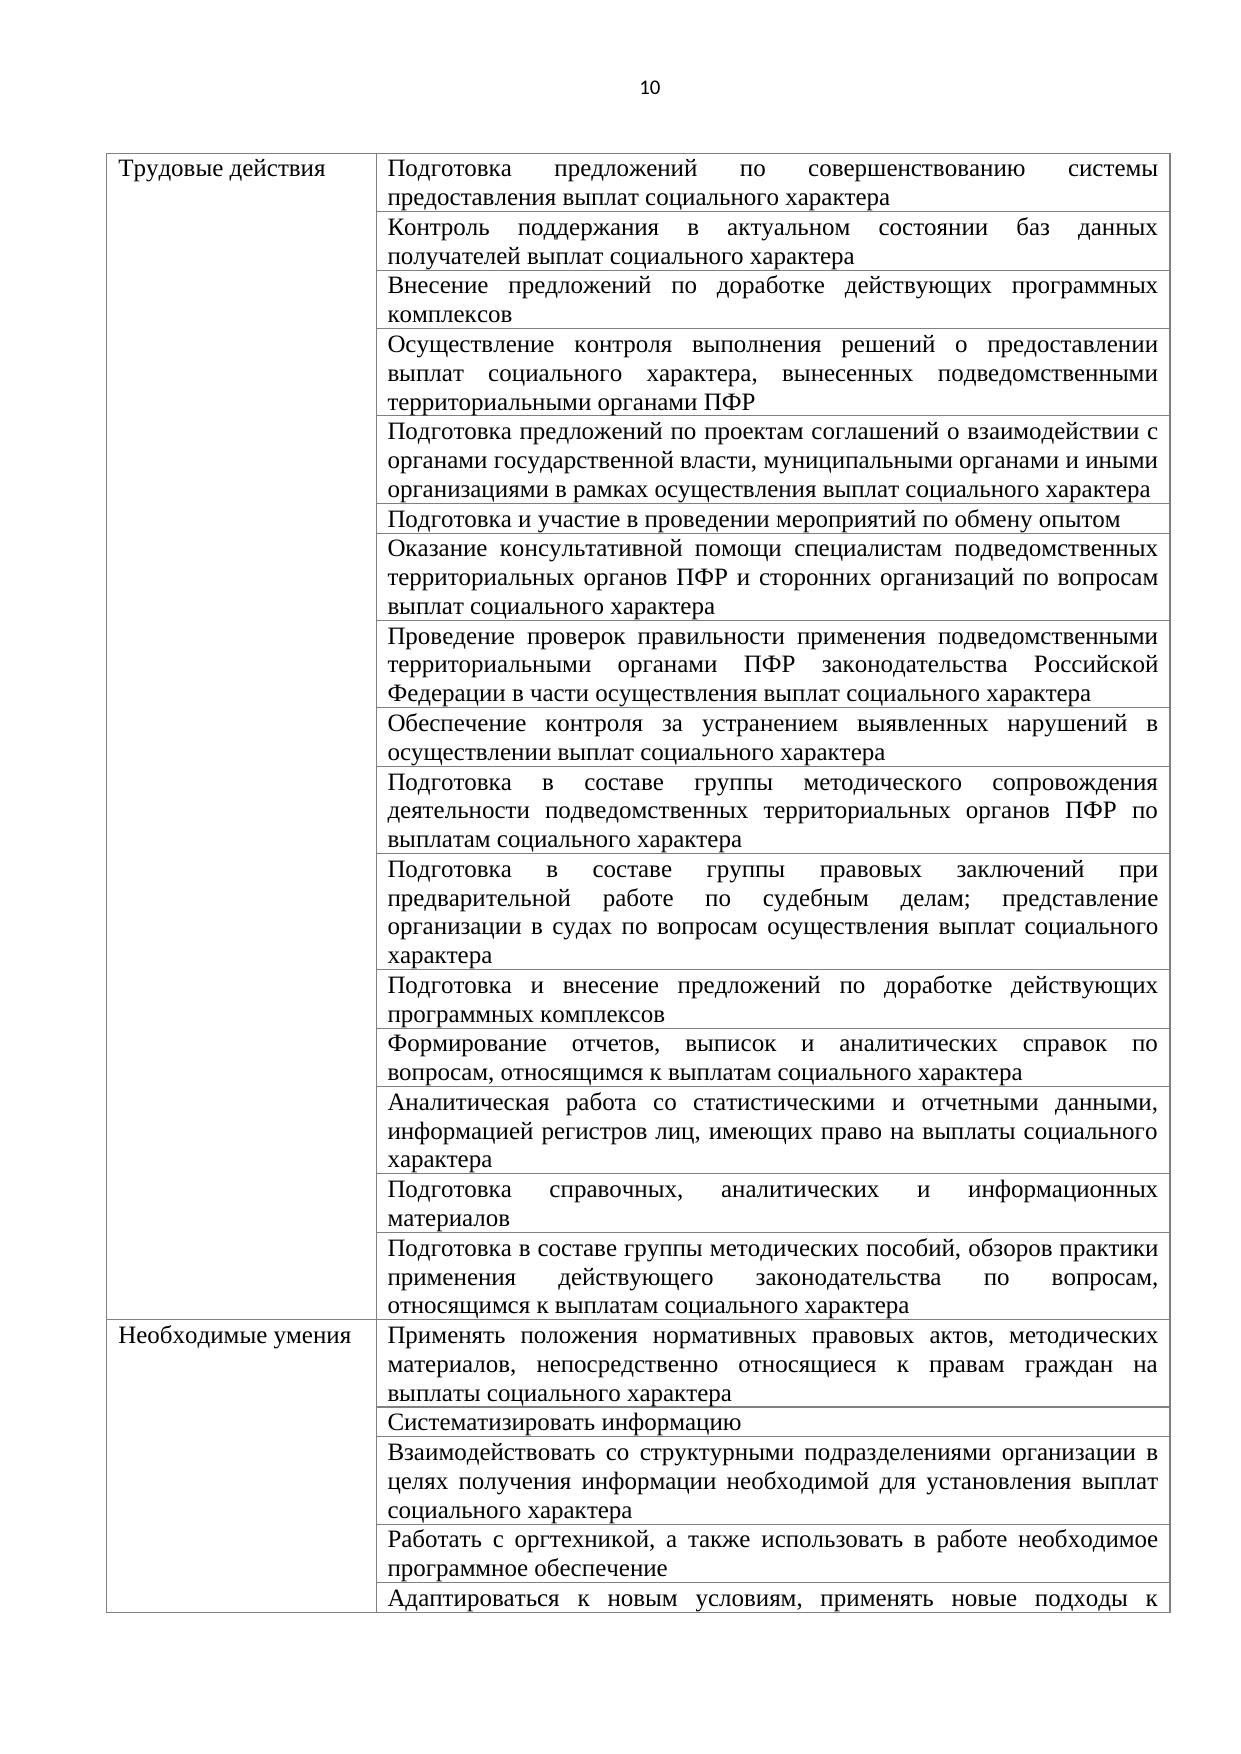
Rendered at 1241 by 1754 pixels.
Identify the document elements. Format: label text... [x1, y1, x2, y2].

table_cell Формирование отчетов, выписок и аналитических справок по вопросам, относящимся к выплатам социального характера [377, 1029, 1169, 1086]
table_cell Систематизировать информацию [377, 1408, 1169, 1436]
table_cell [377, 1583, 1169, 1612]
table_header Трудовые действия [107, 154, 376, 1319]
table_cell Осуществление контроля выполнения решений о предоставлении выплат социального характера, вынесенных подведомственными территориальными органами ПФР [377, 329, 1169, 415]
table_cell Проведение проверок правильности применения подведомственными территориальными органами ПФР законодательства Российской Федерации в части осуществления выплат социального характера [377, 621, 1169, 707]
table_cell Подготовка в составе группы методических пособий, обзоров практики применения действующего законодательства по вопросам, относящимся к выплатам социального характера [377, 1233, 1169, 1319]
table_cell Аналитическая работа со статистическими и отчетными данными, информацией регистров лиц, имеющих право на выплаты социального характера [377, 1087, 1169, 1173]
table_cell Обеспечение контроля за устранением выявленных нарушений в осуществлении выплат социального характера [377, 708, 1169, 766]
table_cell Подготовка и внесение предложений по доработке действующих программных комплексов [377, 970, 1169, 1027]
table_cell Внесение предложений по доработке действующих программных комплексов [377, 271, 1169, 328]
table_cell Взаимодействовать со структурными подразделениями организации в целях получения информации необходимой для установления выплат социального характера [377, 1437, 1169, 1523]
table_cell Работать с оргтехникой, а также использовать в работе необходимое программное обеспечение [377, 1525, 1169, 1582]
table_cell Подготовка предложений по проектам соглашений о взаимодействии с органами государственной власти, муниципальными органами и иными организациями в рамках осуществления выплат социального характера [377, 416, 1169, 503]
table_cell Необходимые умения [107, 1320, 376, 1612]
table_cell Подготовка в составе группы правовых заключений при предварительной работе по судебным делам; представление организации в судах по вопросам осуществления выплат социального характера [377, 854, 1169, 969]
table_cell Подготовка в составе группы методического сопровождения деятельности подведомственных территориальных органов ПФР по выплатам социального характера [377, 767, 1169, 853]
table_cell Оказание консультативной помощи специалистам подведомственных территориальных органов ПФР и сторонних организаций по вопросам выплат социального характера [377, 534, 1169, 620]
table_cell Контроль поддержания в актуальном состоянии баз данных получателей выплат социального характера [377, 212, 1169, 269]
table_cell Подготовка и участие в проведении мероприятий по обмену опытом [377, 504, 1169, 532]
table_header Подготовка предложений по совершенствованию системы предоставления выплат социального характера [377, 154, 1169, 211]
table_cell Подготовка справочных, аналитических и информационных материалов [377, 1174, 1169, 1232]
table_cell Применять положения нормативных правовых актов, методических материалов, непосредственно относящиеся к правам граждан на выплаты социального характера [377, 1320, 1169, 1406]
